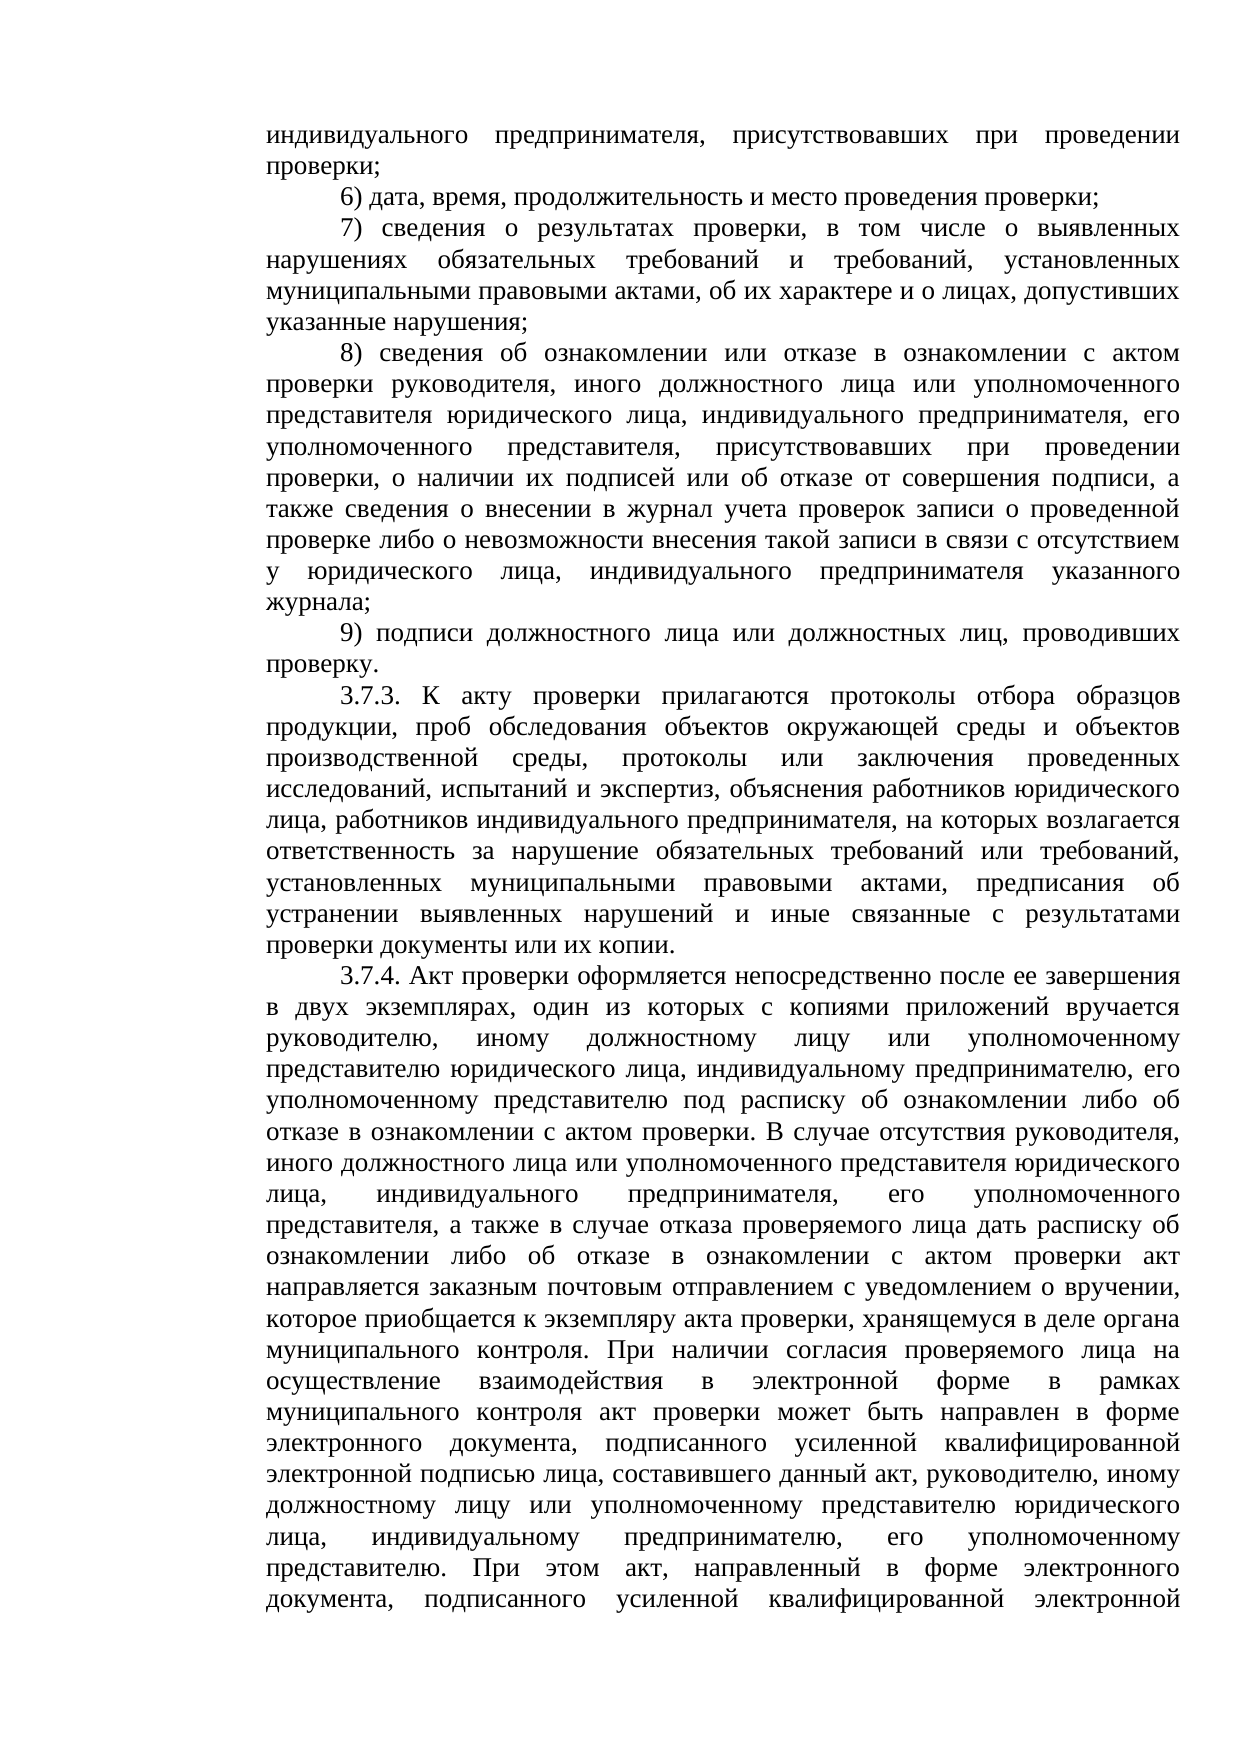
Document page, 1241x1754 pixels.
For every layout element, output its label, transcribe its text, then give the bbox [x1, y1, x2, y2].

text 6) дата, время, продолжительность и место проведения проверки; [266, 180, 1181, 212]
text 3.7.3. К акту проверки прилагаются протоколы отбора образцов продукции, проб обследования объектов окружающей среды и объектов производственной среды, протоколы или заключения проведенных исследований, испытаний и экспертиз, объяснения работников юридического лица, работников индивидуального предпринимателя, на которых возлагается ответственность за нарушение обязательных требований или требований, установленных муниципальными правовыми актами, предписания об устранении выявленных нарушений и иные связанные с результатами проверки документы или их копии. [266, 679, 1181, 959]
text 8) сведения об ознакомлении или отказе в ознакомлении с актом проверки руководителя, иного должностного лица или уполномоченного представителя юридического лица, индивидуального предпринимателя, его уполномоченного представителя, присутствовавших при проведении проверки, о наличии их подписей или об отказе от совершения подписи, а также сведения о внесении в журнал учета проверок записи о проведенной проверке либо о невозможности внесения такой записи в связи с отсутствием у юридического лица, индивидуального предпринимателя указанного журнала; [266, 336, 1181, 616]
text 7) сведения о результатах проверки, в том числе о выявленных нарушениях обязательных требований и требований, установленных муниципальными правовыми актами, об их характере и о лицах, допустивших указанные нарушения; [266, 212, 1181, 336]
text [266, 118, 1181, 180]
text 9) подписи должностного лица или должностных лиц, проводивших проверку. [266, 616, 1181, 679]
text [266, 959, 1181, 1613]
